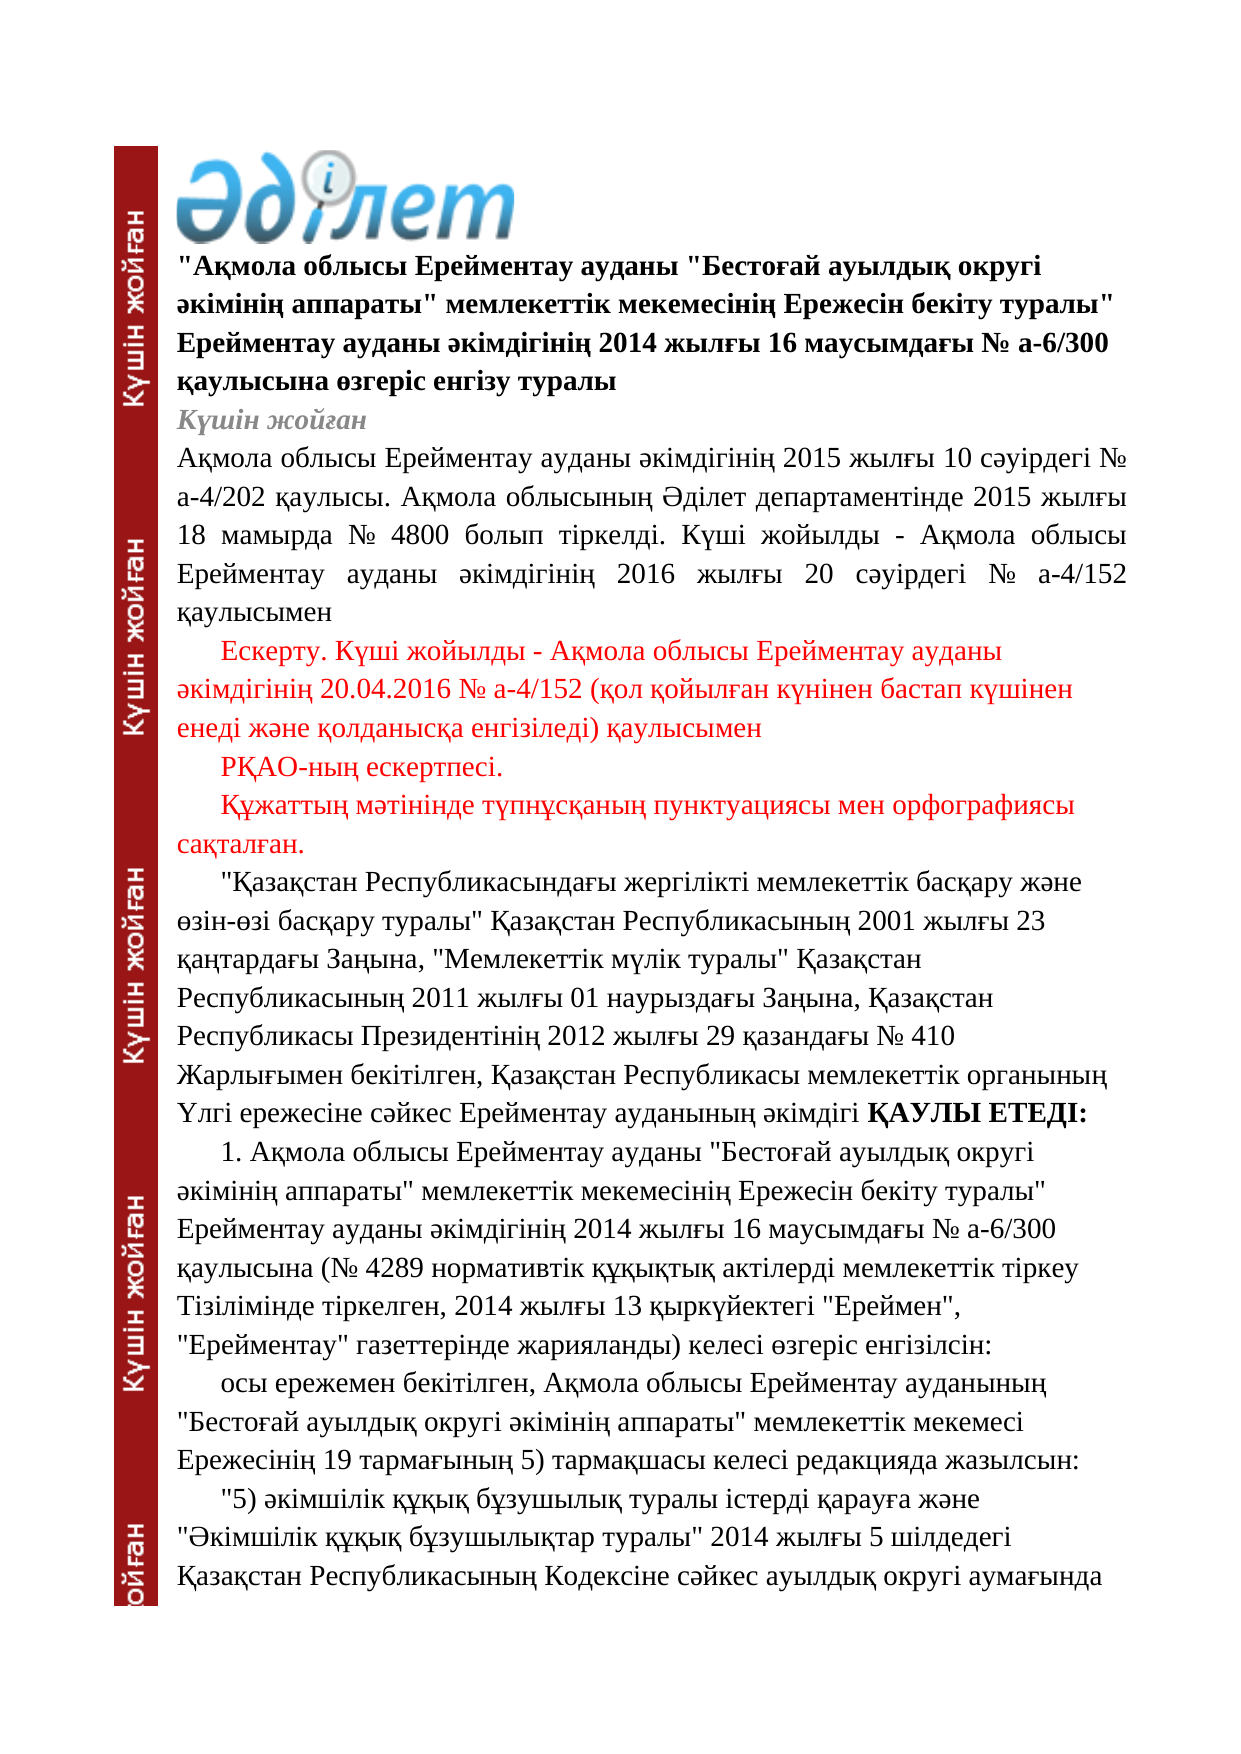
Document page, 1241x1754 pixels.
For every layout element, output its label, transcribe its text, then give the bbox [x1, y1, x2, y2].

text Ақмола облысы Ерейментау ауданы әкімдігінің 2015 жылғы 10 сәуірдегі № а-4/202 қаулысы. Ақмола облысының Әділет департаментінде 2015 жылғы 18 мамырда № 4800 болып тіркелді. Күші жойылды - Ақмола облысы Ерейментау ауданы әкімдігінің 2016 жылғы 20 сәуірдегі № а-4/152 қаулысымен [112, 440, 1128, 628]
picture [114, 146, 158, 248]
text "Ақмола облысы Ерейментау ауданы "Бестоғай ауылдық округі әкімінің аппараты" мемлекеттік мекемесінің Ережесін бекіту туралы" Ерейментау ауданы әкімдігінің 2014 жылғы 16 маусымдағы № а-6/300 қаулысына өзгеріс енгізу туралы [112, 248, 1128, 397]
picture [114, 628, 158, 633]
text Күшін жойған [112, 402, 1128, 435]
picture [114, 397, 158, 402]
picture [176, 150, 515, 244]
picture [114, 1592, 158, 1606]
picture [114, 435, 158, 440]
